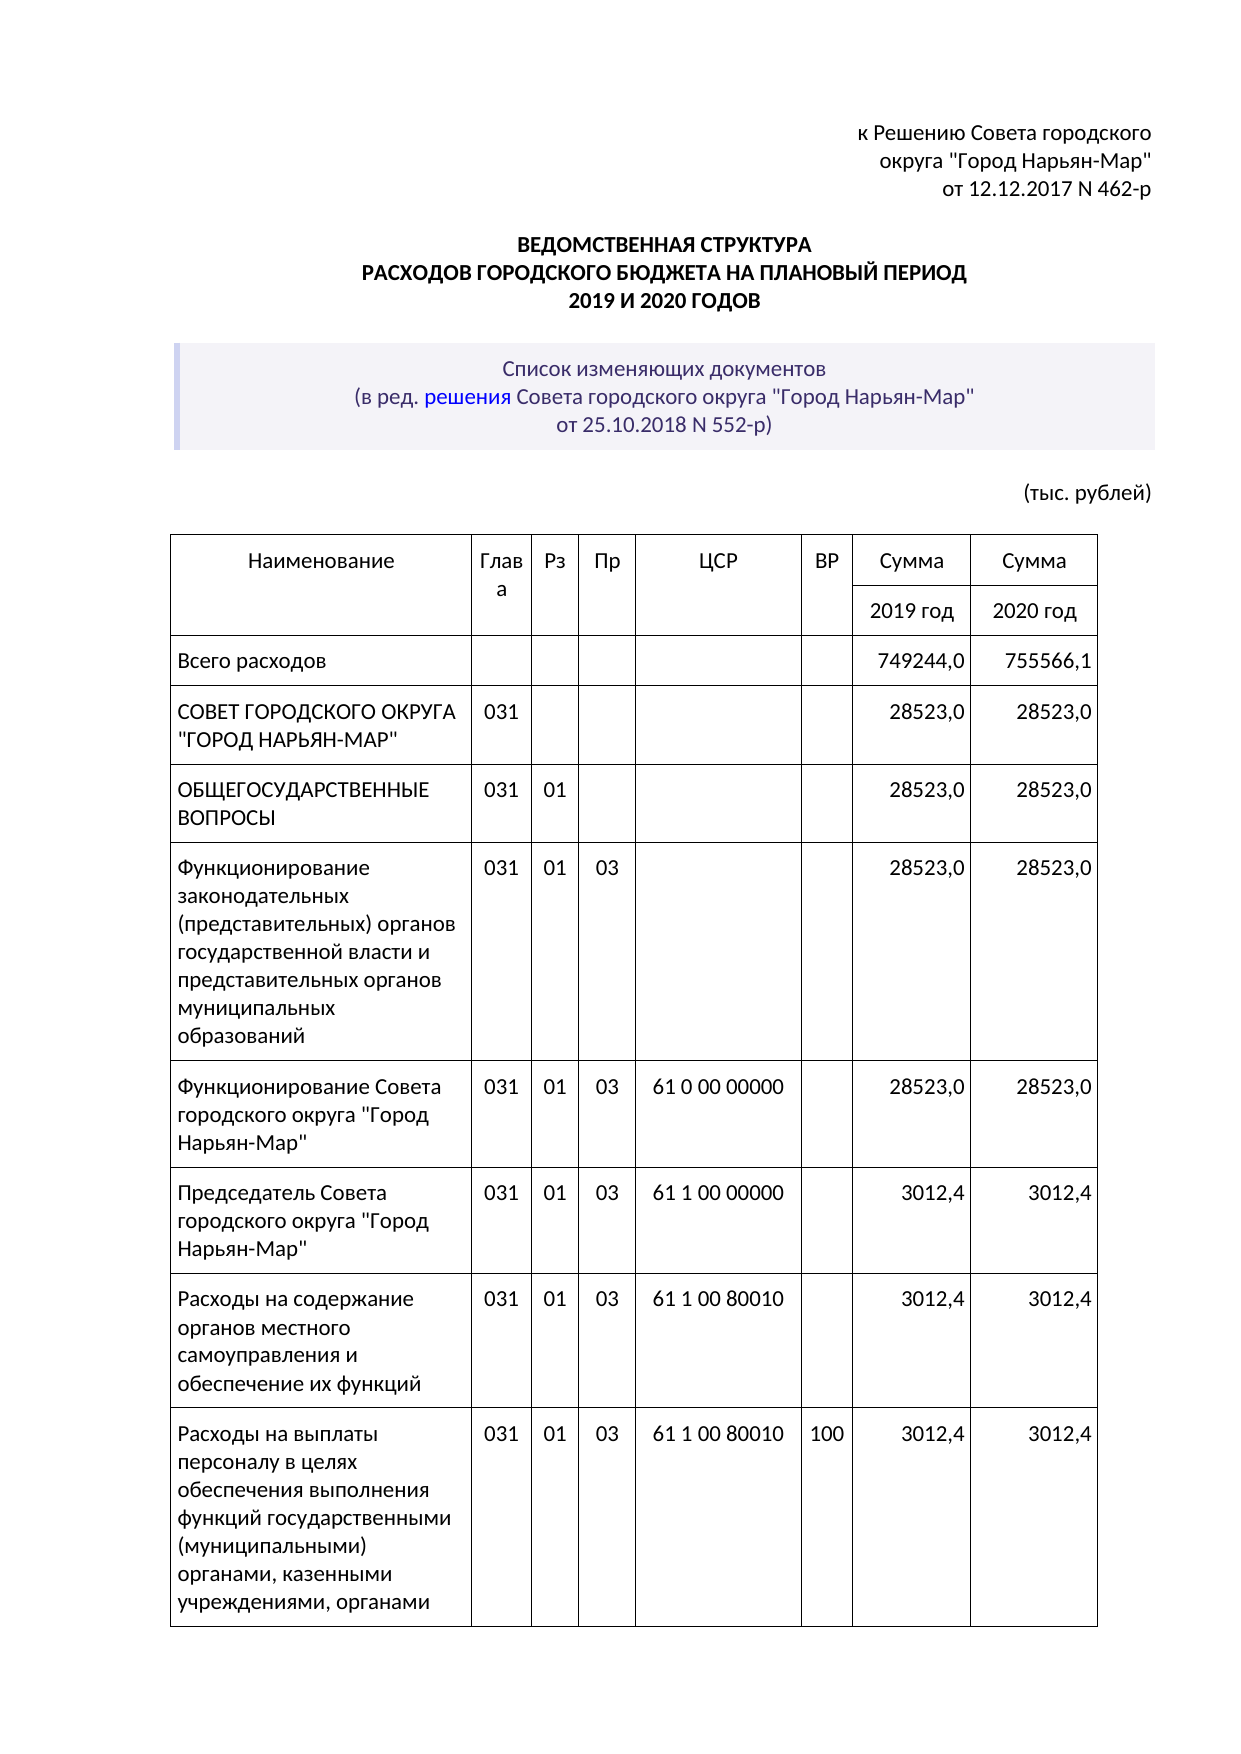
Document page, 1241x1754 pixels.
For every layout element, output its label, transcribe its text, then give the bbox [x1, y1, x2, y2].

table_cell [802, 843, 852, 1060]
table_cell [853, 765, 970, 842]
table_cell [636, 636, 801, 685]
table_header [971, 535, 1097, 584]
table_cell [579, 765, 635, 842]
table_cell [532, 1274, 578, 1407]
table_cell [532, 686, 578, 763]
text (тыс. рублей) [177, 478, 1152, 506]
title РАСХОДОВ ГОРОДСКОГО БЮДЖЕТА НА ПЛАНОВЫЙ ПЕРИОД [177, 258, 1152, 286]
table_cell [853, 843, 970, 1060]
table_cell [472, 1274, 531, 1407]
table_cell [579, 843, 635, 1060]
text к Решению Совета городского [177, 118, 1152, 146]
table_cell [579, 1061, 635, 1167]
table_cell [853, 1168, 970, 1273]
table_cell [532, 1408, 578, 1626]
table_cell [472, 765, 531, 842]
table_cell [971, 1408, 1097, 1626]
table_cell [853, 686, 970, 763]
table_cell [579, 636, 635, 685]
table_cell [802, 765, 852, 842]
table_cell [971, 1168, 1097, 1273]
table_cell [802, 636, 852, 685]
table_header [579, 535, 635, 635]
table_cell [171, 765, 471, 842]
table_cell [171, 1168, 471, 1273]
text от 12.12.2017 N 462-р [177, 174, 1152, 202]
text округа "Город Нарьян-Мар" [177, 146, 1152, 174]
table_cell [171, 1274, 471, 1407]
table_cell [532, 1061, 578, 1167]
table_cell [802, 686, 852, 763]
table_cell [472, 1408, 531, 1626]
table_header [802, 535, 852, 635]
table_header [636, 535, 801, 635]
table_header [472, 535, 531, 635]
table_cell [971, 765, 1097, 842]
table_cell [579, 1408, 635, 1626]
title ВЕДОМСТВЕННАЯ СТРУКТУРА [177, 230, 1152, 258]
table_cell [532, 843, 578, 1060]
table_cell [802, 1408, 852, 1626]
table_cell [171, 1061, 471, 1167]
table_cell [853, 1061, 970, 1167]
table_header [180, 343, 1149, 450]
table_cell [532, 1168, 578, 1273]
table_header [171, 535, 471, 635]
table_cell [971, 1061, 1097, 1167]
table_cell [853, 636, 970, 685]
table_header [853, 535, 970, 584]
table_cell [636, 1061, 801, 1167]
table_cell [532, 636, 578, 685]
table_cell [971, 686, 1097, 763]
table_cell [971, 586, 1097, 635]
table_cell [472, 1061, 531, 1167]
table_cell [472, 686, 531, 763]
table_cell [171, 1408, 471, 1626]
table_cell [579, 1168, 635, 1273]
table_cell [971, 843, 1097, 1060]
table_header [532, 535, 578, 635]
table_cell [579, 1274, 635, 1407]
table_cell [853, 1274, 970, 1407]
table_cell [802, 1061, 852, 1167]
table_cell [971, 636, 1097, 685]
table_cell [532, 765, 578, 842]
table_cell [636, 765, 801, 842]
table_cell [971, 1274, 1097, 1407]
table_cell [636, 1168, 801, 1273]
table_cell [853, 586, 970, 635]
title 2019 И 2020 ГОДОВ [177, 286, 1152, 314]
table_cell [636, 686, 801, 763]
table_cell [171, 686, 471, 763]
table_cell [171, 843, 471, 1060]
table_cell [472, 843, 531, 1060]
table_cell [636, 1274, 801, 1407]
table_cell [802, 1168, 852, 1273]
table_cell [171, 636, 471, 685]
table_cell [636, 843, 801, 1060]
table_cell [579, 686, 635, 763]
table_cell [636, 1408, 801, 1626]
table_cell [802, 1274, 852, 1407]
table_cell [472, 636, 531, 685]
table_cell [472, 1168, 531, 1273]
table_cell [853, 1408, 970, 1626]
